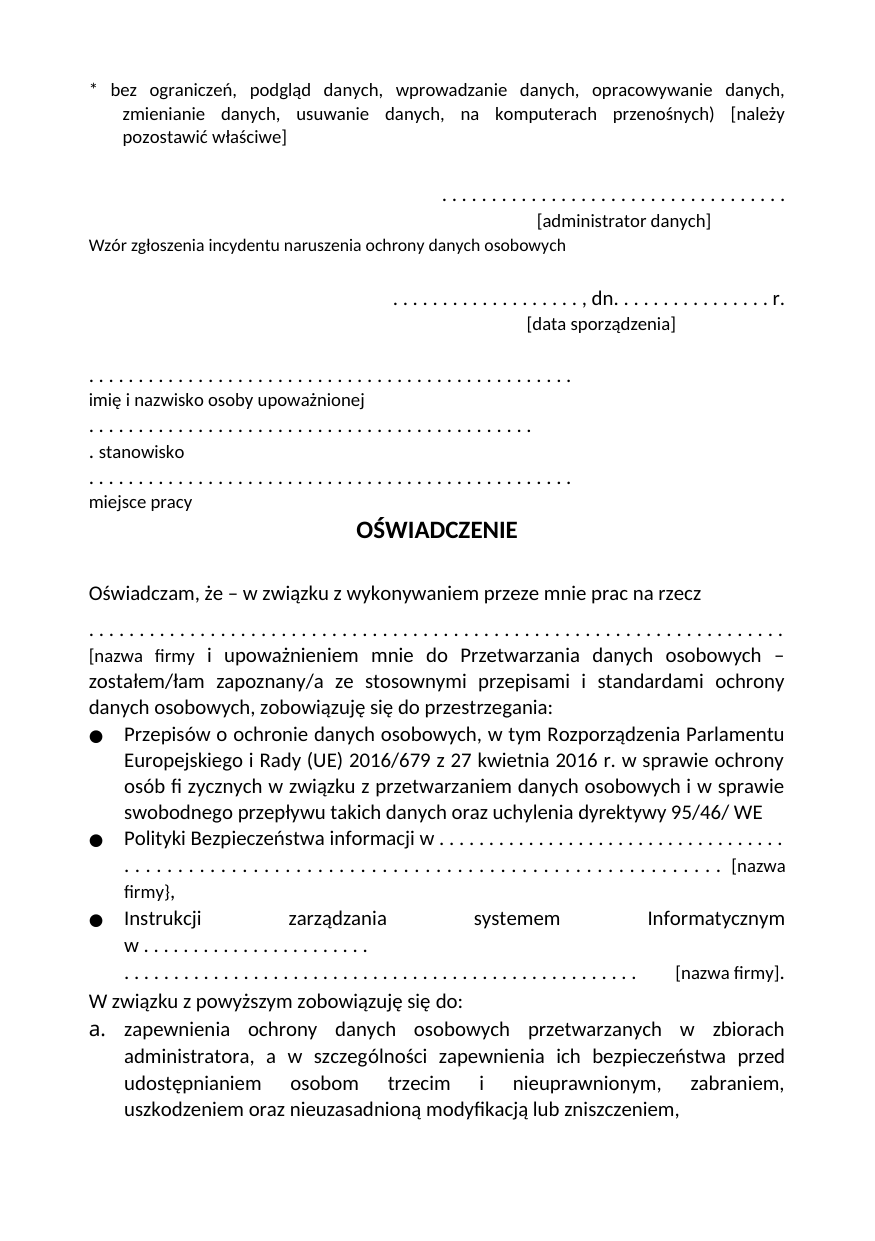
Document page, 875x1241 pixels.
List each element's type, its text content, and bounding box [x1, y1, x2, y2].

text OŚWIADCZENIE [116, 514, 758, 544]
list Przepisów o ochronie danych osobowych, w tym Rozporządzenia Parlamentu Europejskiego i Rady (UE) 2016/679 z 27 kwietnia 2016 r. w sprawie ochrony osób fi zycznych w związku z przetwarzaniem danych osobowych i w sprawie swobodnego przepływu takich danych oraz uchylenia dyrektywy 95/46/ WE [88, 721, 786, 825]
text . . . . . . . . . . . . . . . . . . . , dn. . . . . . . . . . . . . . . . r. [88, 285, 786, 311]
text * bez ograniczeń, podgląd danych, wprowadzanie danych, opracowywanie danych, zmienianie danych, usuwanie danych, na komputerach przenośnych) [należy pozostawić właściwe] [88, 78, 786, 148]
list Instrukcji zarządzania systemem Informatycznym w . . . . . . . . . . . . . . . . . . . . . . . [88, 906, 786, 958]
text imię i nazwisko osoby upoważnionej [88, 388, 786, 411]
list zapewnienia ochrony danych osobowych przetwarzanych w zbiorach administratora, a w szczególności zapewnienia ich bezpieczeństwa przed udostępnianiem osobom trzecim i nieuprawnionym, zabraniem, uszkodzeniem oraz nieuzasadnioną modyfikacją lub zniszczeniem, [88, 1015, 786, 1122]
text [administrator danych] [88, 209, 786, 232]
text [data sporządzenia] [88, 313, 786, 336]
list Polityki Bezpieczeństwa informacji w . . . . . . . . . . . . . . . . . . . . . . . . . . . . . . . . . . . . . . . . . . . . . . . . . . . . . . . . . . . . . . . . . . . . . . . . . . . . . . . . . . . . . . . . . . . [nazwa firmy}, [88, 826, 786, 905]
text Oświadczam, że – w związku z wykonywaniem przeze mnie prac na rzecz [88, 580, 786, 605]
text . . . . . . . . . . . . . . . . . . . . . . . . . . . . . . . . . . . . . . . . . . . . . . . . . [88, 362, 786, 388]
text miejsce pracy [88, 491, 786, 513]
text . . . . . . . . . . . . . . . . . . . . . . . . . . . . . . . . . . . . . . . . . . . . . . . . . . . . . . . . . . . . . . . . . . . . . [nazwa firmy i upoważnieniem mnie do Przetwarzania danych osobowych – zostałem/łam zapoznany/a ze stosownymi przepisami i standardami ochrony danych osobowych, zobowiązuję się do przestrzegania: [88, 616, 786, 719]
text Wzór zgłoszenia incydentu naruszenia ochrony danych osobowych [88, 234, 786, 256]
text W związku z powyższym zobowiązuję się do: [88, 988, 786, 1014]
text . . . . . . . . . . . . . . . . . . . . . . . . . . . . . . . . . . . . . . . . . . . . . . . . . [88, 464, 786, 490]
text . . . . . . . . . . . . . . . . . . . . . . . . . . . . . . . . . . . [88, 182, 786, 207]
text . . . . . . . . . . . . . . . . . . . . . . . . . . . . . . . . . . . . . . . . . . . . . . . . . . . . [nazwa firmy]. [124, 959, 786, 985]
text . . . . . . . . . . . . . . . . . . . . . . . . . . . . . . . . . . . . . . . . . . . . . . stanowisko [88, 412, 538, 464]
